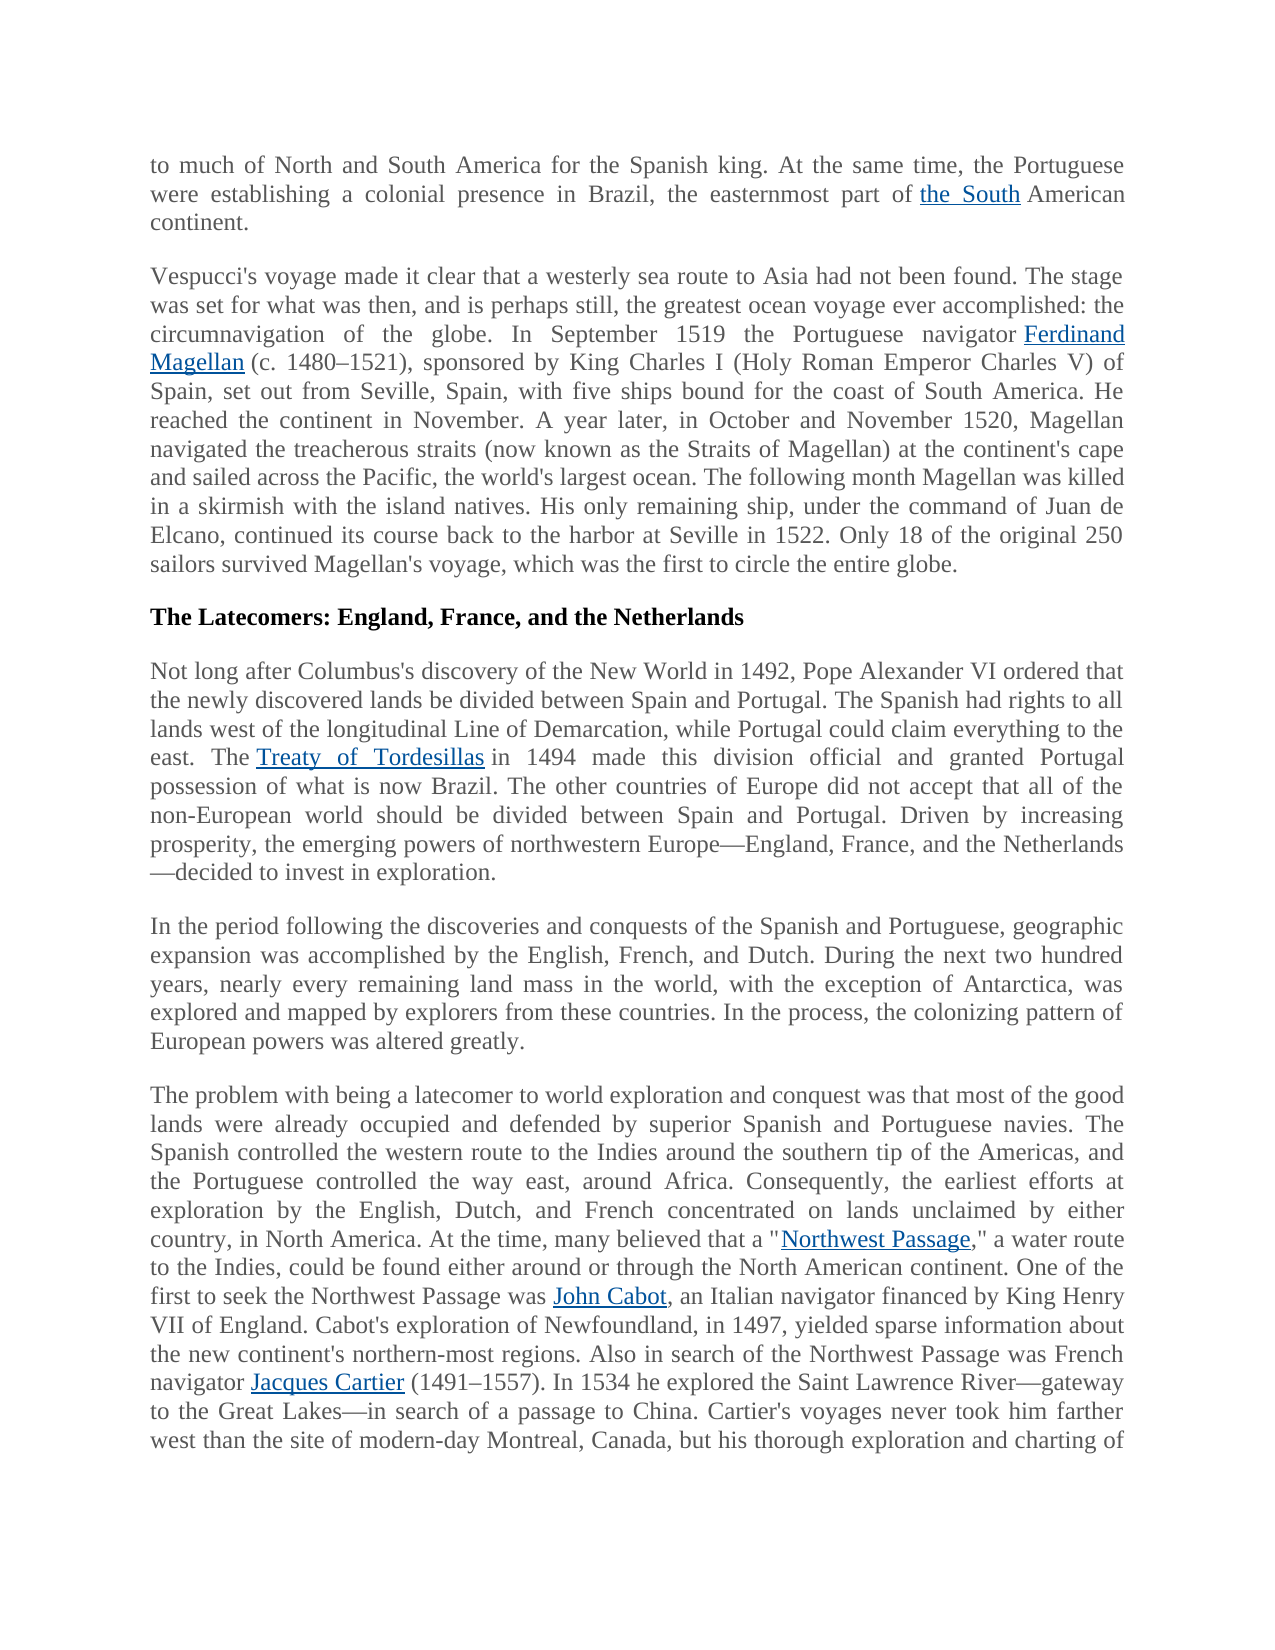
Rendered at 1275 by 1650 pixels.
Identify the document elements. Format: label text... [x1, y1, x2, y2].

text Not long after Columbus's discovery of the New World in 1492, Pope Alexander VI ordered that the newly discovered lands be divided between Spain and Portugal. The Spanish had rights to all lands west of the longitudinal Line of Demarcation, while Portugal could claim everything to the east. The Treaty of Tordesillas in 1494 made this division official and granted Portugal possession of what is now Brazil. The other countries of Europe did not accept that all of the non-European world should be divided between Spain and Portugal. Driven by increasing prosperity, the emerging powers of northwestern Europe—England, France, and the Netherlands—decided to invest in exploration. [150, 656, 1125, 886]
text In the period following the discoveries and conquests of the Spanish and Portuguese, geographic expansion was accomplished by the English, French, and Dutch. During the next two hundred years, nearly every remaining land mass in the world, with the exception of Antarctica, was explored and mapped by explorers from these countries. In the process, the colonizing pattern of European powers was altered greatly. [150, 911, 1125, 1055]
text The Latecomers: England, France, and the Netherlands [150, 602, 1125, 631]
text Vespucci's voyage made it clear that a westerly sea route to Asia had not been found. The stage was set for what was then, and is perhaps still, the greatest ocean voyage ever accomplished: the circumnavigation of the globe. In September 1519 the Portuguese navigator Ferdinand Magellan (c. 1480–1521), sponsored by King Charles I (Holy Roman Emperor Charles V) of Spain, set out from Seville, Spain, with five ships bound for the coast of South America. He reached the continent in November. A year later, in October and November 1520, Magellan navigated the treacherous straits (now known as the Straits of Magellan) at the continent's cape and sailed across the Pacific, the world's largest ocean. The following month Magellan was killed in a skirmish with the island natives. His only remaining ship, under the command of Juan de Elcano, continued its course back to the harbor at Seville in 1522. Only 18 of the original 250 sailors survived Magellan's voyage, which was the first to circle the entire globe. [150, 261, 1125, 577]
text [150, 150, 1125, 236]
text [150, 1080, 1125, 1454]
